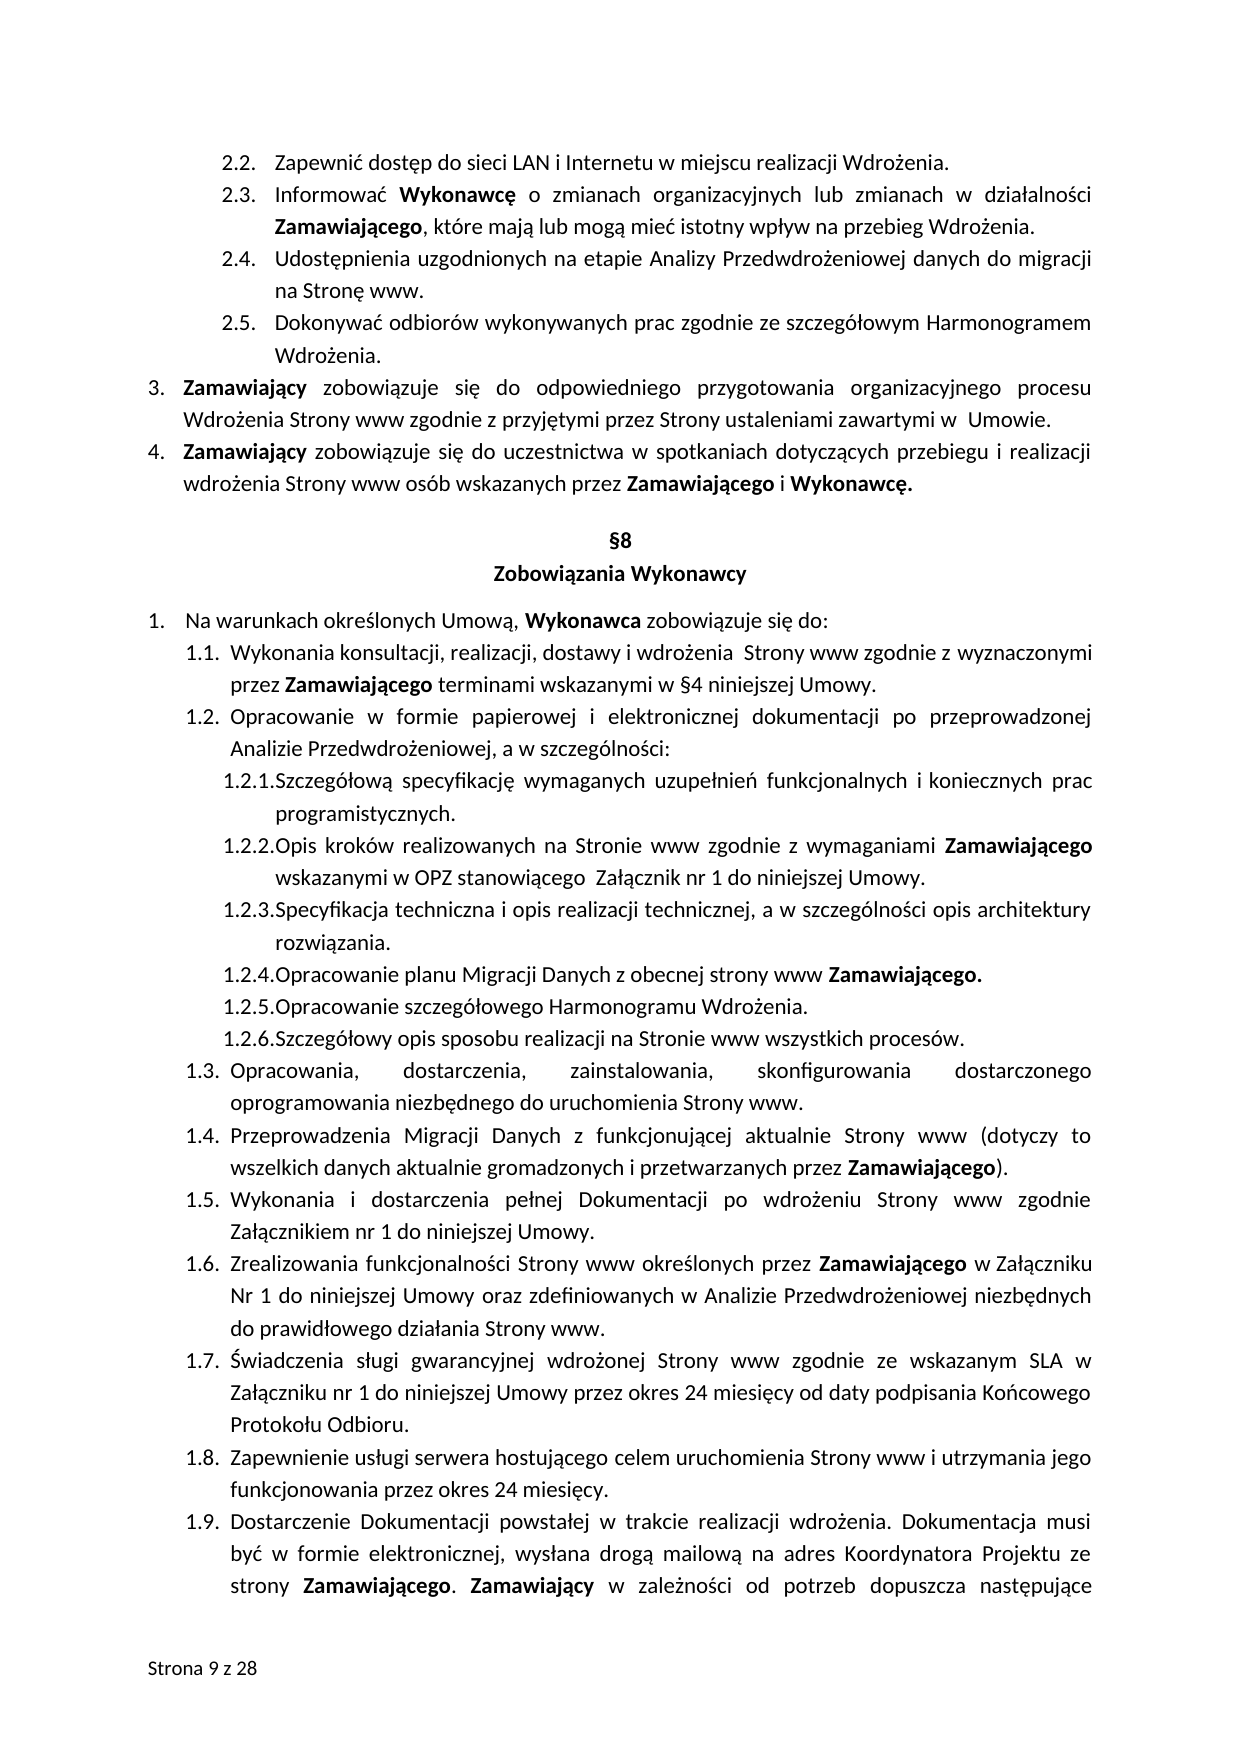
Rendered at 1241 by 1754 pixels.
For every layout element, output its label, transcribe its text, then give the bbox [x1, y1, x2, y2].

list Zapewnić dostęp do sieci LAN i Internetu w miejscu realizacji Wdrożenia. [221, 148, 1093, 176]
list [185, 1507, 1093, 1599]
text Zobowiązania Wykonawcy [148, 559, 1093, 587]
list Informować Wykonawcę o zmianach organizacyjnych lub zmianach w działalności Zamawiającego, które mają lub mogą mieć istotny wpływ na przebieg Wdrożenia. [221, 180, 1093, 240]
list Opracowanie w formie papierowej i elektronicznej dokumentacji po przeprowadzonej Analizie Przedwdrożeniowej, a w szczególności: [185, 702, 1093, 762]
list Udostępnienia uzgodnionych na etapie Analizy Przedwdrożeniowej danych do migracji na Stronę www. [221, 244, 1093, 304]
list Wykonania i dostarczenia pełnej Dokumentacji po wdrożeniu Strony www zgodnie Załącznikiem nr 1 do niniejszej Umowy. [185, 1185, 1093, 1245]
list Zamawiający zobowiązuje się do odpowiedniego przygotowania organizacyjnego procesu Wdrożenia Strony www zgodnie z przyjętymi przez Strony ustaleniami zawartymi w Umowie. [148, 373, 1093, 433]
list Dokonywać odbiorów wykonywanych prac zgodnie ze szczegółowym Harmonogramem Wdrożenia. [221, 308, 1093, 369]
list Zapewnienie usługi serwera hostującego celem uruchomienia Strony www i utrzymania jego funkcjonowania przez okres 24 miesięcy. [185, 1443, 1093, 1503]
list Opracowanie planu Migracji Danych z obecnej strony www Zamawiającego. [223, 960, 1093, 988]
list Wykonania konsultacji, realizacji, dostawy i wdrożenia Strony www zgodnie z wyznaczonymi przez Zamawiającego terminami wskazanymi w §4 niniejszej Umowy. [185, 638, 1093, 698]
list Świadczenia sługi gwarancyjnej wdrożonej Strony www zgodnie ze wskazanym SLA w Załączniku nr 1 do niniejszej Umowy przez okres 24 miesięcy od daty podpisania Końcowego Protokołu Odbioru. [185, 1346, 1093, 1438]
list Zrealizowania funkcjonalności Strony www określonych przez Zamawiającego w Załączniku Nr 1 do niniejszej Umowy oraz zdefiniowanych w Analizie Przedwdrożeniowej niezbędnych do prawidłowego działania Strony www. [185, 1249, 1093, 1342]
list Szczegółową specyfikację wymaganych uzupełnień funkcjonalnych i koniecznych prac programistycznych. [223, 767, 1093, 827]
list Szczegółowy opis sposobu realizacji na Stronie www wszystkich procesów. [223, 1024, 1093, 1052]
list Opracowanie szczegółowego Harmonogramu Wdrożenia. [223, 992, 1093, 1020]
list Na warunkach określonych Umową, Wykonawca zobowiązuje się do: [148, 606, 1093, 634]
list Specyfikacja techniczna i opis realizacji technicznej, a w szczególności opis architektury rozwiązania. [223, 895, 1093, 956]
list Zamawiający zobowiązuje się do uczestnictwa w spotkaniach dotyczących przebiegu i realizacji wdrożenia Strony www osób wskazanych przez Zamawiającego i Wykonawcę. [148, 437, 1093, 497]
list Opis kroków realizowanych na Stronie www zgodnie z wymaganiami Zamawiającego wskazanymi w OPZ stanowiącego Załącznik nr 1 do niniejszej Umowy. [223, 831, 1093, 891]
list Przeprowadzenia Migracji Danych z funkcjonującej aktualnie Strony www (dotyczy to wszelkich danych aktualnie gromadzonych i przetwarzanych przez Zamawiającego). [185, 1121, 1093, 1181]
list Opracowania, dostarczenia, zainstalowania, skonfigurowania dostarczonego oprogramowania niezbędnego do uruchomienia Strony www. [185, 1056, 1093, 1117]
